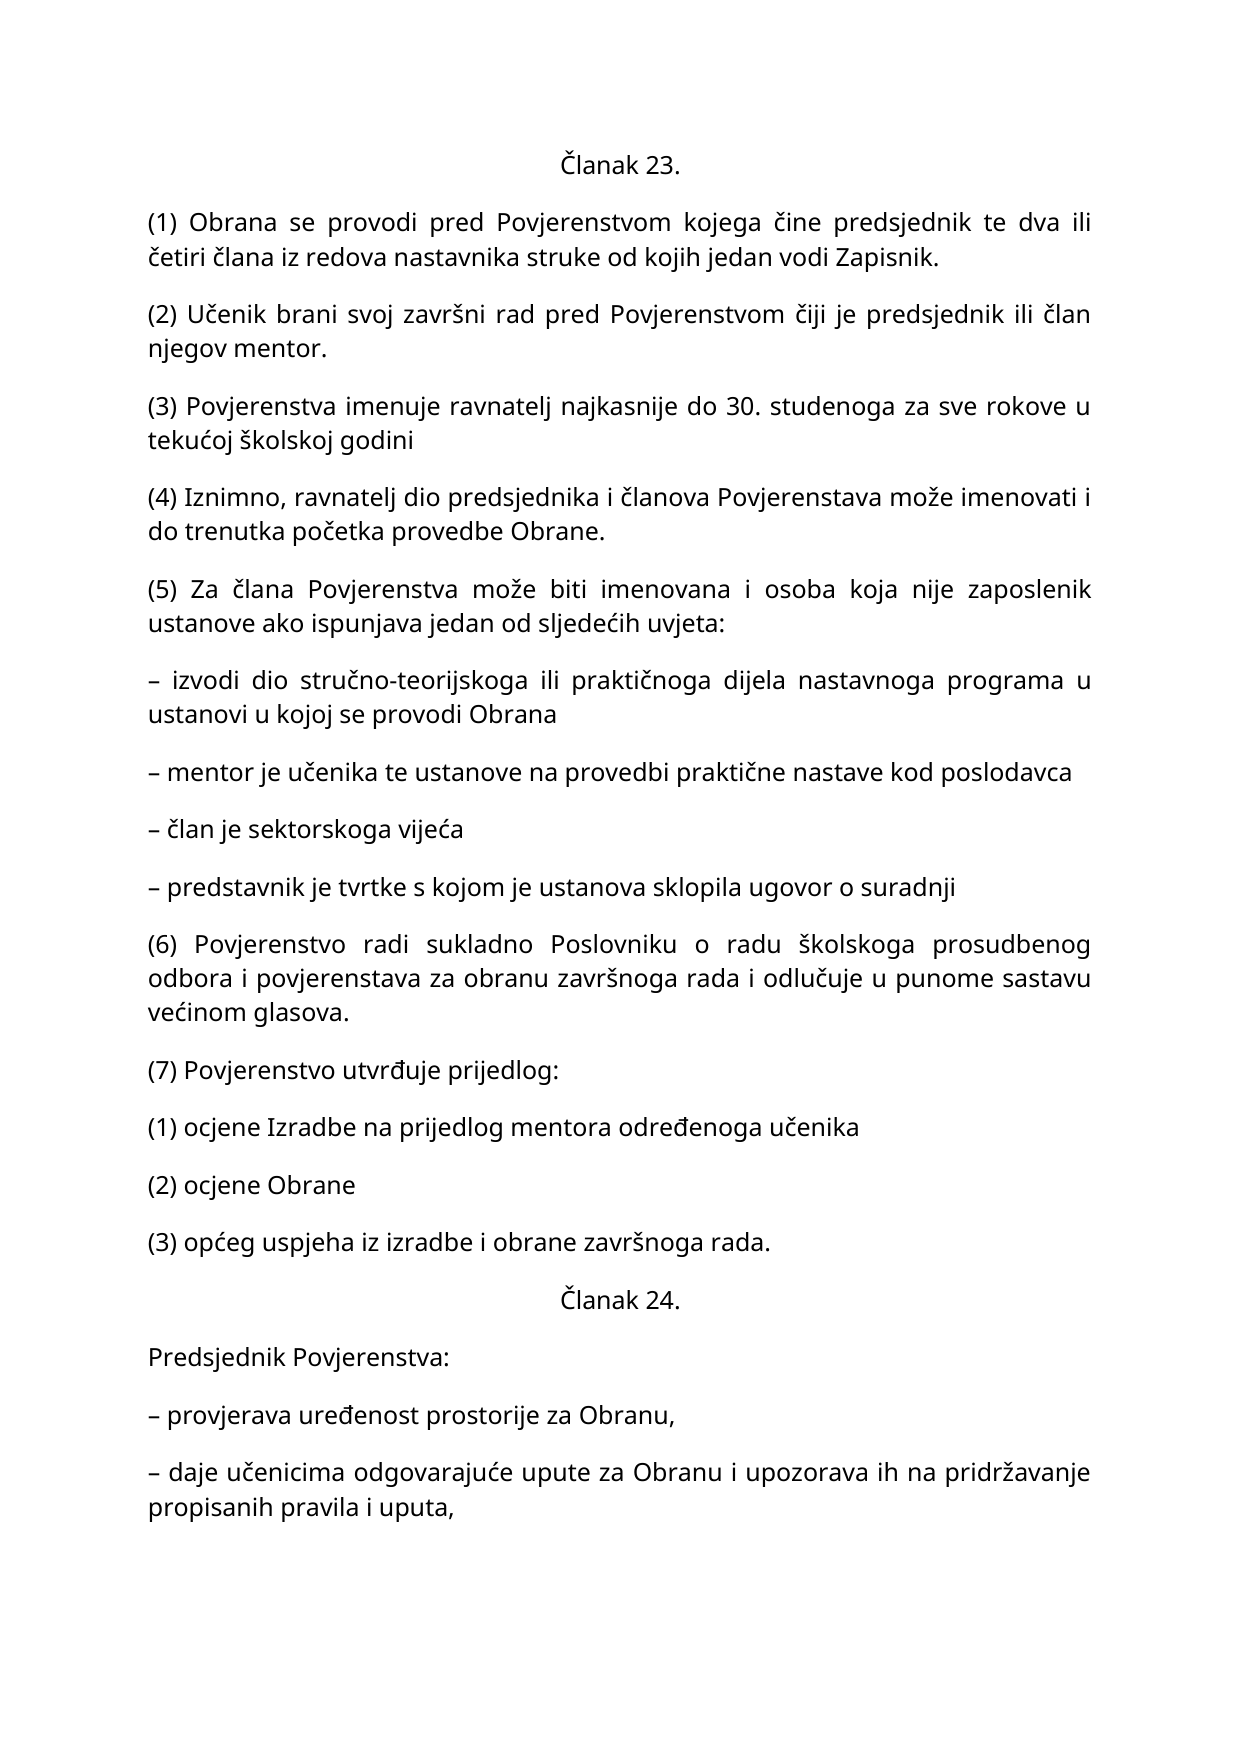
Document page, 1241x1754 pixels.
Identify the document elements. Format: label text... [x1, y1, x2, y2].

text (1) ocjene Izradbe na prijedlog mentora određenoga učenika [148, 1110, 1093, 1144]
text – izvodi dio stručno-teorijskoga ili praktičnoga dijela nastavnoga programa u ustanovi u kojoj se provodi Obrana [148, 663, 1093, 731]
text (2) ocjene Obrane [148, 1168, 1093, 1202]
text (7) Povjerenstvo utvrđuje prijedlog: [148, 1053, 1093, 1087]
text (3) Povjerenstva imenuje ravnatelj najkasnije do 30. studenoga za sve rokove u tekućoj školskoj godini [148, 388, 1093, 456]
text – predstavnik je tvrtke s kojom je ustanova sklopila ugovor o suradnji [148, 869, 1093, 903]
text – daje učenicima odgovarajuće upute za Obranu i upozorava ih na pridržavanje propisanih pravila i uputa, [148, 1455, 1093, 1523]
text Članak 23. [148, 148, 1093, 182]
text – provjerava uređenost prostorije za Obranu, [148, 1398, 1093, 1432]
text – član je sektorskoga vijeća [148, 812, 1093, 846]
text Predsjednik Povjerenstva: [148, 1340, 1093, 1374]
text Članak 24. [148, 1283, 1093, 1317]
text – mentor je učenika te ustanove na provedbi praktične nastave kod poslodavca [148, 754, 1093, 788]
text (3) općeg uspjeha iz izradbe i obrane završnoga rada. [148, 1225, 1093, 1259]
text (4) Iznimno, ravnatelj dio predsjednika i članova Povjerenstava može imenovati i do trenutka početka provedbe Obrane. [148, 480, 1093, 548]
text (5) Za člana Povjerenstva može biti imenovana i osoba koja nije zaposlenik ustanove ako ispunjava jedan od sljedećih uvjeta: [148, 571, 1093, 639]
text (2) Učenik brani svoj završni rad pred Povjerenstvom čiji je predsjednik ili član njegov mentor. [148, 297, 1093, 365]
text (1) Obrana se provodi pred Povjerenstvom kojega čine predsjednik te dva ili četiri člana iz redova nastavnika struke od kojih jedan vodi Zapisnik. [148, 205, 1093, 273]
text (6) Povjerenstvo radi sukladno Poslovniku o radu školskoga prosudbenog odbora i povjerenstava za obranu završnoga rada i odlučuje u punome sastavu većinom glasova. [148, 927, 1093, 1029]
